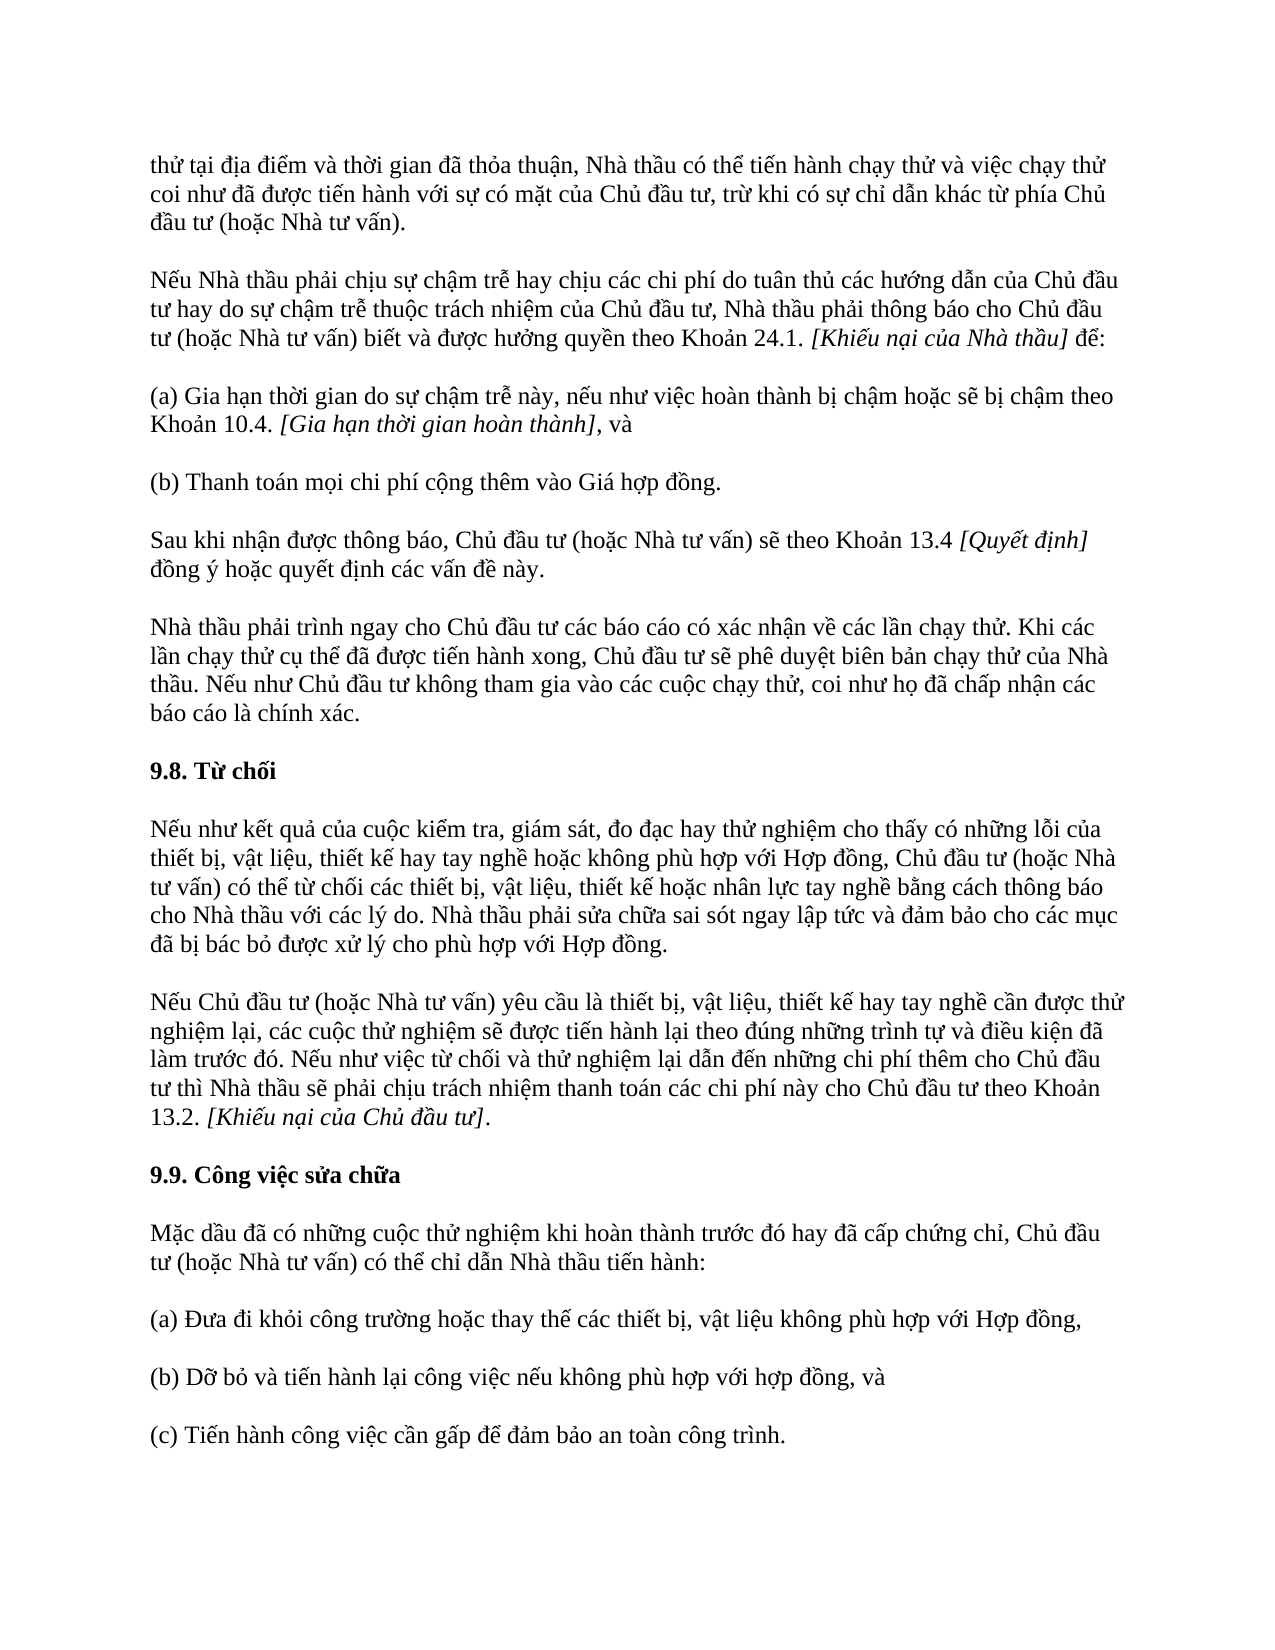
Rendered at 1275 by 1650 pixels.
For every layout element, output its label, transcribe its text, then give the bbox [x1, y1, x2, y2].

text (c) Tiến hành công việc cần gấp để đảm bảo an toàn công trình. [150, 1420, 1125, 1449]
text Sau khi nhận được thông báo, Chủ đầu tư (hoặc Nhà tư vấn) sẽ theo Khoản 13.4 [Quyết định] đồng ý hoặc quyết định các vấn đề này. [150, 525, 1125, 583]
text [150, 150, 1125, 236]
text (a) Gia hạn thời gian do sự chậm trễ này, nếu như việc hoàn thành bị chậm hoặc sẽ bị chậm theo Khoản 10.4. [Gia hạn thời gian hoàn thành], và [150, 381, 1125, 438]
text Nhà thầu phải trình ngay cho Chủ đầu tư các báo cáo có xác nhận về các lần chạy thử. Khi các lần chạy thử cụ thể đã được tiến hành xong, Chủ đầu tư sẽ phê duyệt biên bản chạy thử của Nhà thầu. Nếu như Chủ đầu tư không tham gia vào các cuộc chạy thử, coi như họ đã chấp nhận các báo cáo là chính xác. [150, 612, 1125, 727]
text Nếu như kết quả của cuộc kiểm tra, giám sát, đo đạc hay thử nghiệm cho thấy có những lỗi của thiết bị, vật liệu, thiết kế hay tay nghề hoặc không phù hợp với Hợp đồng, Chủ đầu tư (hoặc Nhà tư vấn) có thể từ chối các thiết bị, vật liệu, thiết kế hoặc nhân lực tay nghề bằng cách thông báo cho Nhà thầu với các lý do. Nhà thầu phải sửa chữa sai sót ngay lập tức và đảm bảo cho các mục đã bị bác bỏ được xử lý cho phù hợp với Hợp đồng. [150, 814, 1125, 958]
text 9.8. Từ chối [150, 756, 1125, 785]
text (b) Dỡ bỏ và tiến hành lại công việc nếu không phù hợp với hợp đồng, và [150, 1362, 1125, 1391]
text Nếu Nhà thầu phải chịu sự chậm trễ hay chịu các chi phí do tuân thủ các hướng dẫn của Chủ đầu tư hay do sự chậm trễ thuộc trách nhiệm của Chủ đầu tư, Nhà thầu phải thông báo cho Chủ đầu tư (hoặc Nhà tư vấn) biết và được hưởng quyền theo Khoản 24.1. [Khiếu nại của Nhà thầu] để: [150, 265, 1125, 352]
text (a) Đưa đi khỏi công trường hoặc thay thế các thiết bị, vật liệu không phù hợp với Hợp đồng, [150, 1304, 1125, 1333]
text (b) Thanh toán mọi chi phí cộng thêm vào Giá hợp đồng. [150, 467, 1125, 496]
text Mặc dầu đã có những cuộc thử nghiệm khi hoàn thành trước đó hay đã cấp chứng chỉ, Chủ đầu tư (hoặc Nhà tư vấn) có thể chỉ dẫn Nhà thầu tiến hành: [150, 1218, 1125, 1275]
text Nếu Chủ đầu tư (hoặc Nhà tư vấn) yêu cầu là thiết bị, vật liệu, thiết kế hay tay nghề cần được thử nghiệm lại, các cuộc thử nghiệm sẽ được tiến hành lại theo đúng những trình tự và điều kiện đã làm trước đó. Nếu như việc từ chối và thử nghiệm lại dẫn đến những chi phí thêm cho Chủ đầu tư thì Nhà thầu sẽ phải chịu trách nhiệm thanh toán các chi phí này cho Chủ đầu tư theo Khoản 13.2. [Khiếu nại của Chủ đầu tư]. [150, 987, 1125, 1131]
text 9.9. Công việc sửa chữa [150, 1160, 1125, 1189]
